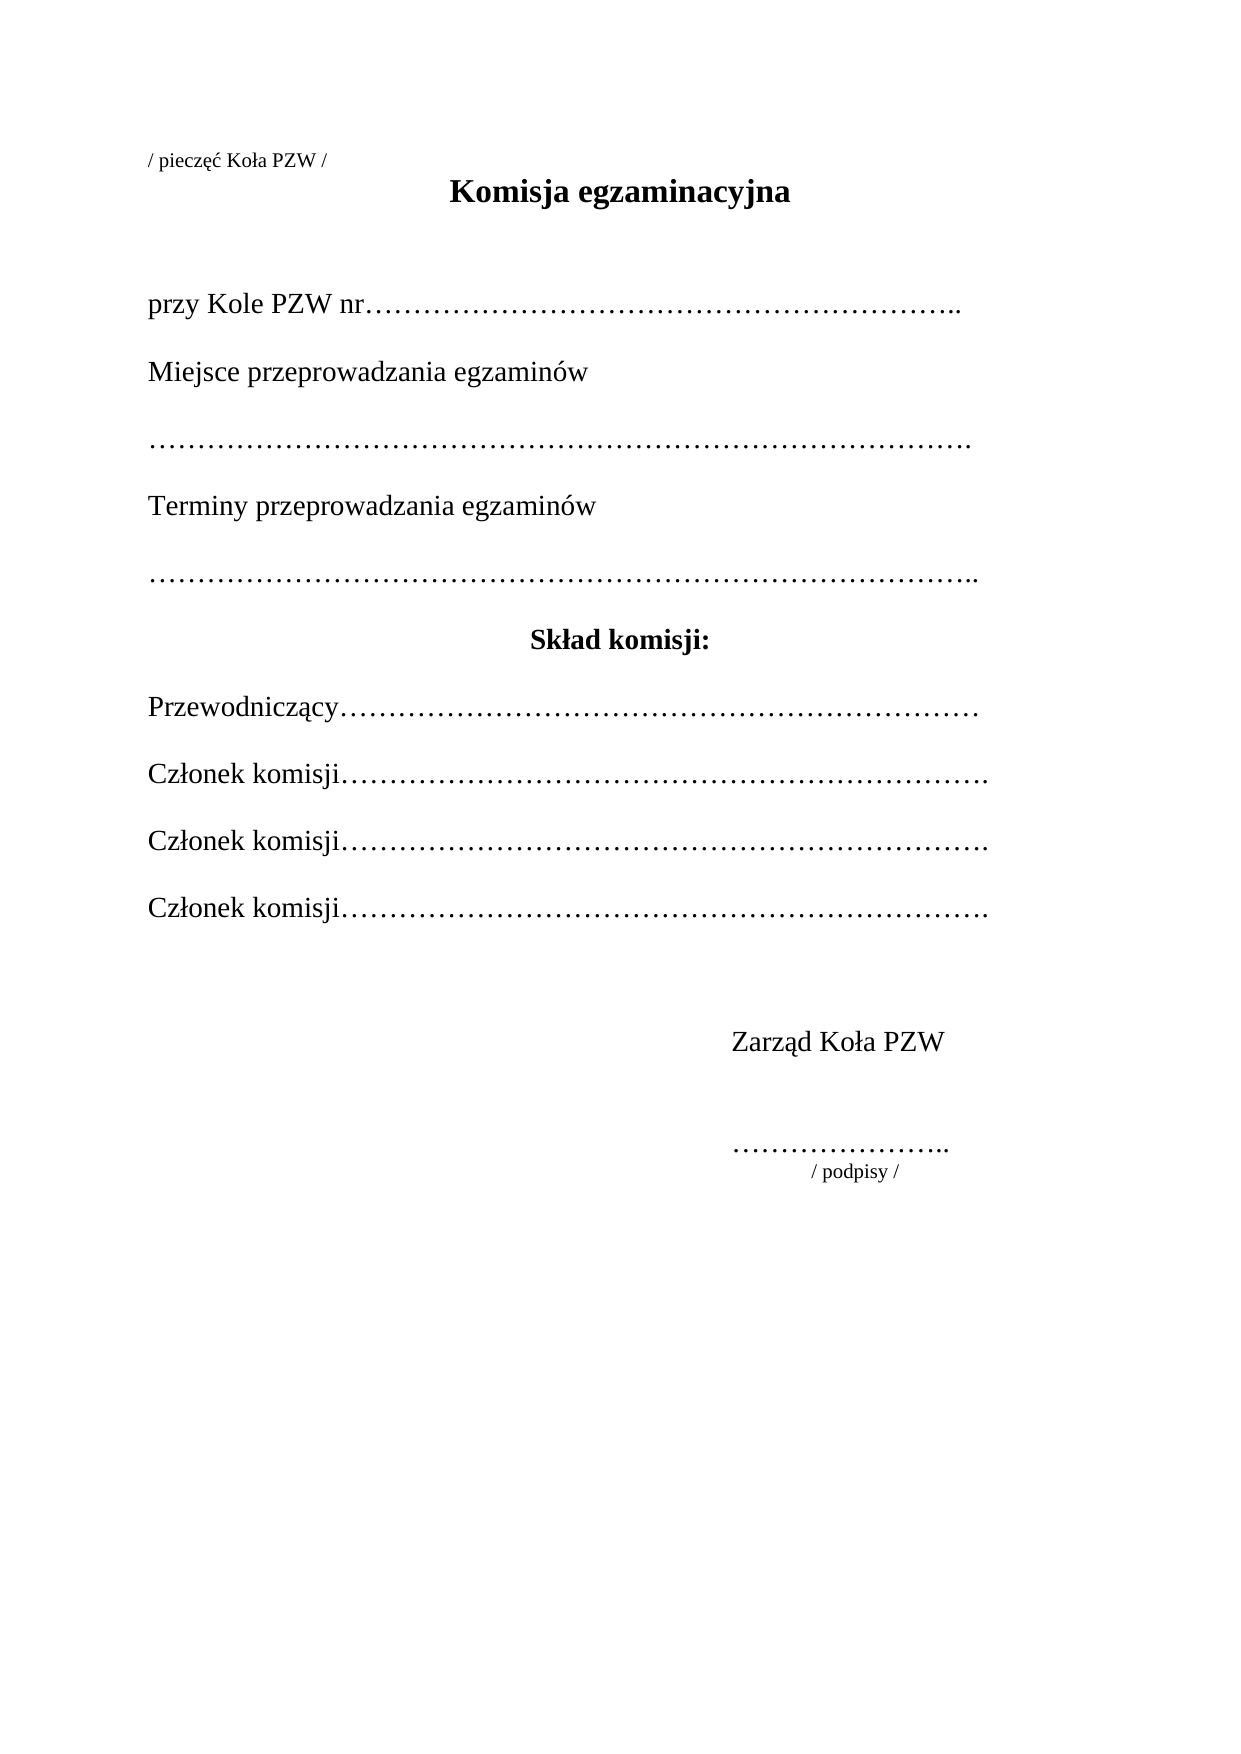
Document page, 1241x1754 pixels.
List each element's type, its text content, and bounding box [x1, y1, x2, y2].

text Zarząd Koła PZW [148, 1024, 1093, 1058]
text Członek komisji…………………………………………………………. [148, 823, 1093, 857]
text / pieczęć Koła PZW / [148, 148, 1093, 172]
text …………………………………………………………………………. [148, 421, 1093, 454]
text ………………………………………………………………………….. [148, 555, 1093, 588]
text ………………….. [148, 1125, 1093, 1159]
text / podpisy / [148, 1159, 1093, 1183]
text Skład komisji: [148, 622, 1093, 656]
text Miejsce przeprowadzania egzaminów [148, 354, 1093, 387]
text Terminy przeprowadzania egzaminów [148, 488, 1093, 521]
text Przewodniczący………………………………………………………… [148, 689, 1093, 723]
text Komisja egzaminacyjna [148, 172, 1093, 210]
text Członek komisji…………………………………………………………. [148, 890, 1093, 924]
text przy Kole PZW nr…………………………………………………….. [148, 287, 1093, 320]
text Członek komisji…………………………………………………………. [148, 756, 1093, 790]
